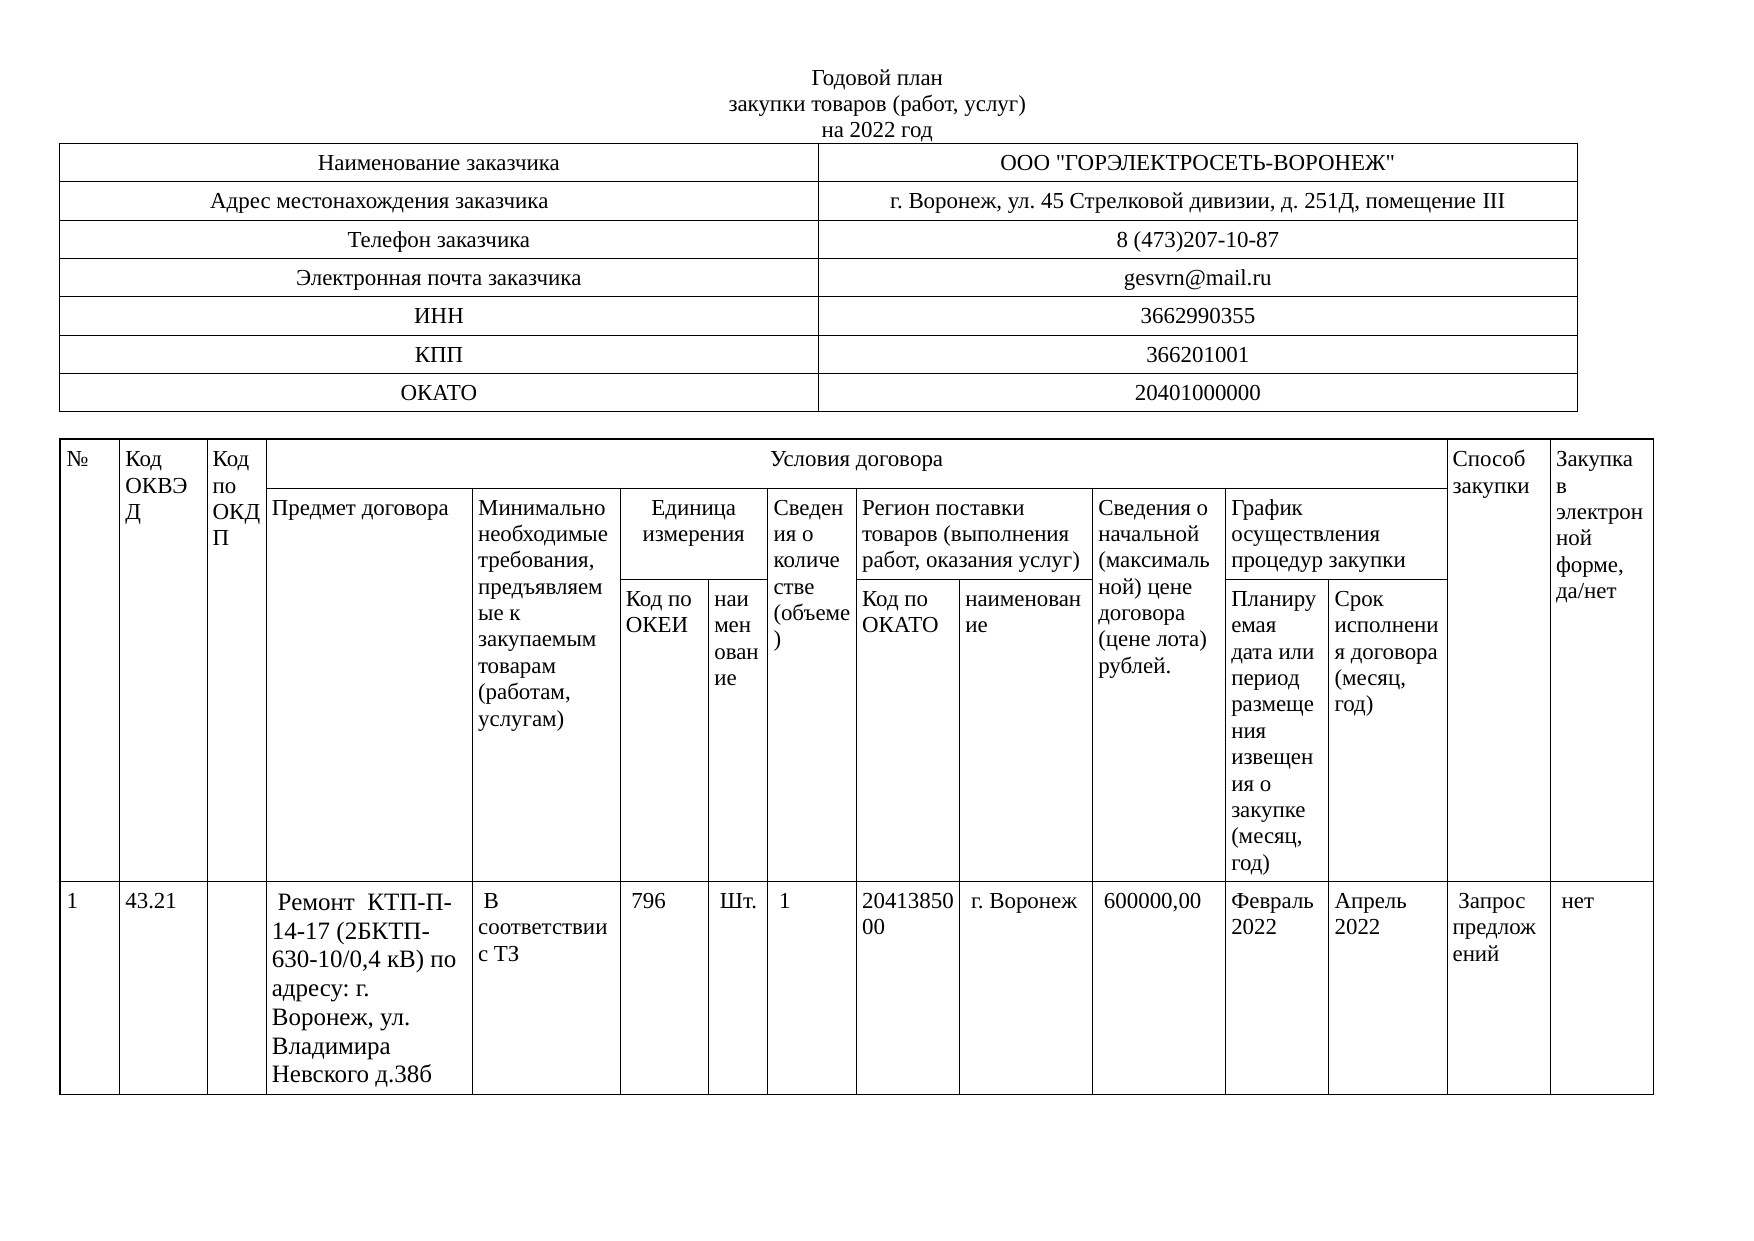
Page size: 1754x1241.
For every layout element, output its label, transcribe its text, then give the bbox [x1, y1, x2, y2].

table_header [1329, 580, 1447, 881]
table_header [1226, 580, 1328, 881]
table_header [709, 580, 767, 881]
table_cell 20401000000 [819, 374, 1577, 411]
text на 2022 год [59, 116, 1695, 143]
table_header [960, 580, 1092, 881]
text закупки товаров (работ, услуг) [59, 90, 1695, 116]
table_header [857, 489, 1092, 579]
table_cell Адрес местонахождения заказчика [60, 182, 818, 219]
table_header ООО "ГОРЭЛЕКТРОСЕТЬ-ВОРОНЕЖ" [819, 144, 1577, 181]
text Годовой план [59, 64, 1695, 90]
table_header [768, 489, 856, 881]
table_cell г. Воронеж, ул. 45 Стрелковой дивизии, д. 251Д, помещение III [819, 182, 1577, 219]
table_cell gesvrn@mail.ru [819, 259, 1577, 296]
table_cell КПП [60, 336, 818, 373]
table_cell 3662990355 [819, 297, 1577, 334]
table_header [473, 489, 620, 881]
table_header Наименование заказчика [60, 144, 818, 181]
table_header [621, 580, 708, 881]
table_header [61, 440, 119, 881]
table_cell ИНН [60, 297, 818, 334]
table_header [1448, 440, 1550, 881]
table_header [857, 580, 959, 881]
table_header [621, 489, 767, 579]
table_header [1551, 440, 1653, 881]
table_cell Телефон заказчика [60, 221, 818, 258]
table_cell 366201001 [819, 336, 1577, 373]
table_header [267, 489, 472, 881]
table_header [1226, 489, 1447, 579]
table_header [1654, 438, 1662, 554]
table_header [208, 440, 266, 881]
table_cell ОКАТО [60, 374, 818, 411]
table_cell [1654, 554, 1662, 1095]
table_header [267, 440, 1447, 488]
table_header [1093, 489, 1225, 881]
table_cell Электронная почта заказчика [60, 259, 818, 296]
table_header [120, 440, 207, 881]
table_cell 8 (473)207-10-87 [819, 221, 1577, 258]
